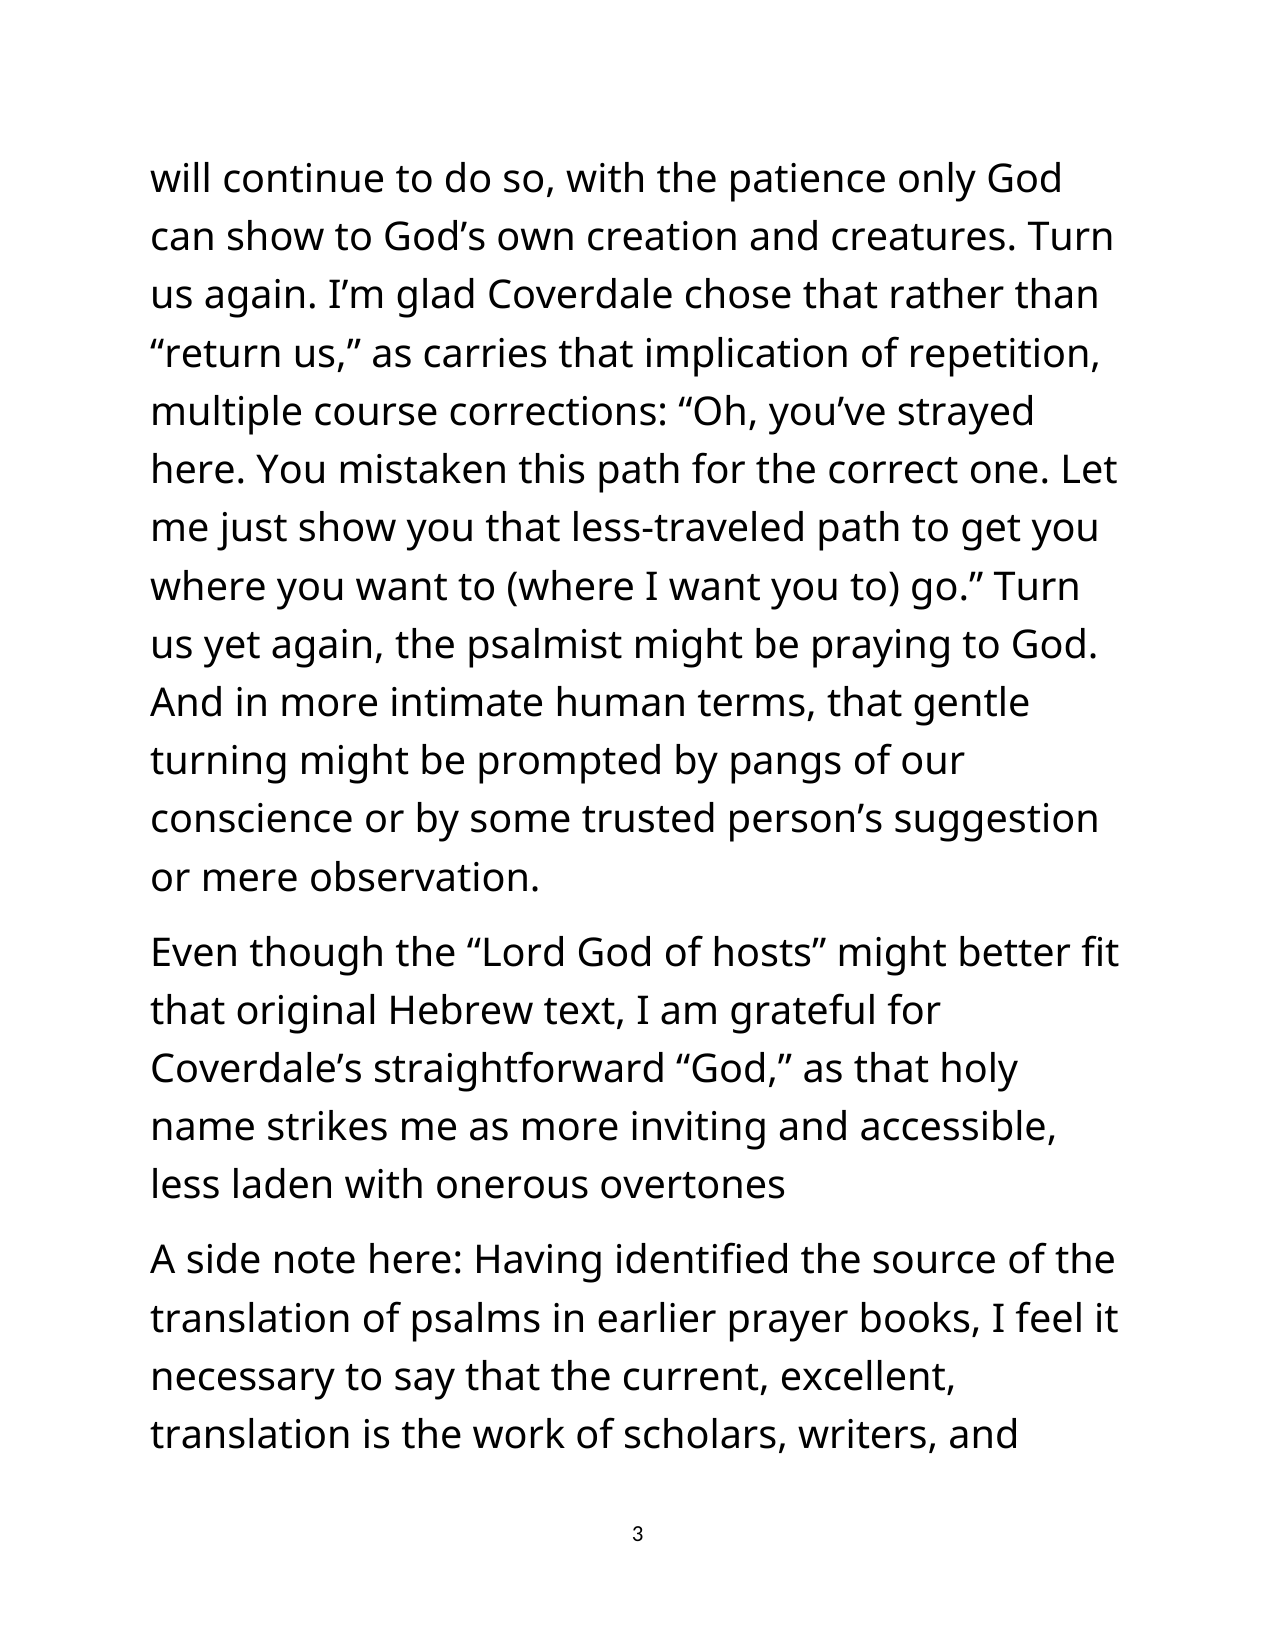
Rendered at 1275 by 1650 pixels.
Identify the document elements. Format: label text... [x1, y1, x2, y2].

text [150, 1231, 1125, 1460]
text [150, 150, 1125, 903]
text Even though the “Lord God of hosts” might better fit that original Hebrew text, I am grateful for Coverdale’s straightforward “God,” as that holy name strikes me as more inviting and accessible, less laden with onerous overtones [150, 924, 1125, 1211]
